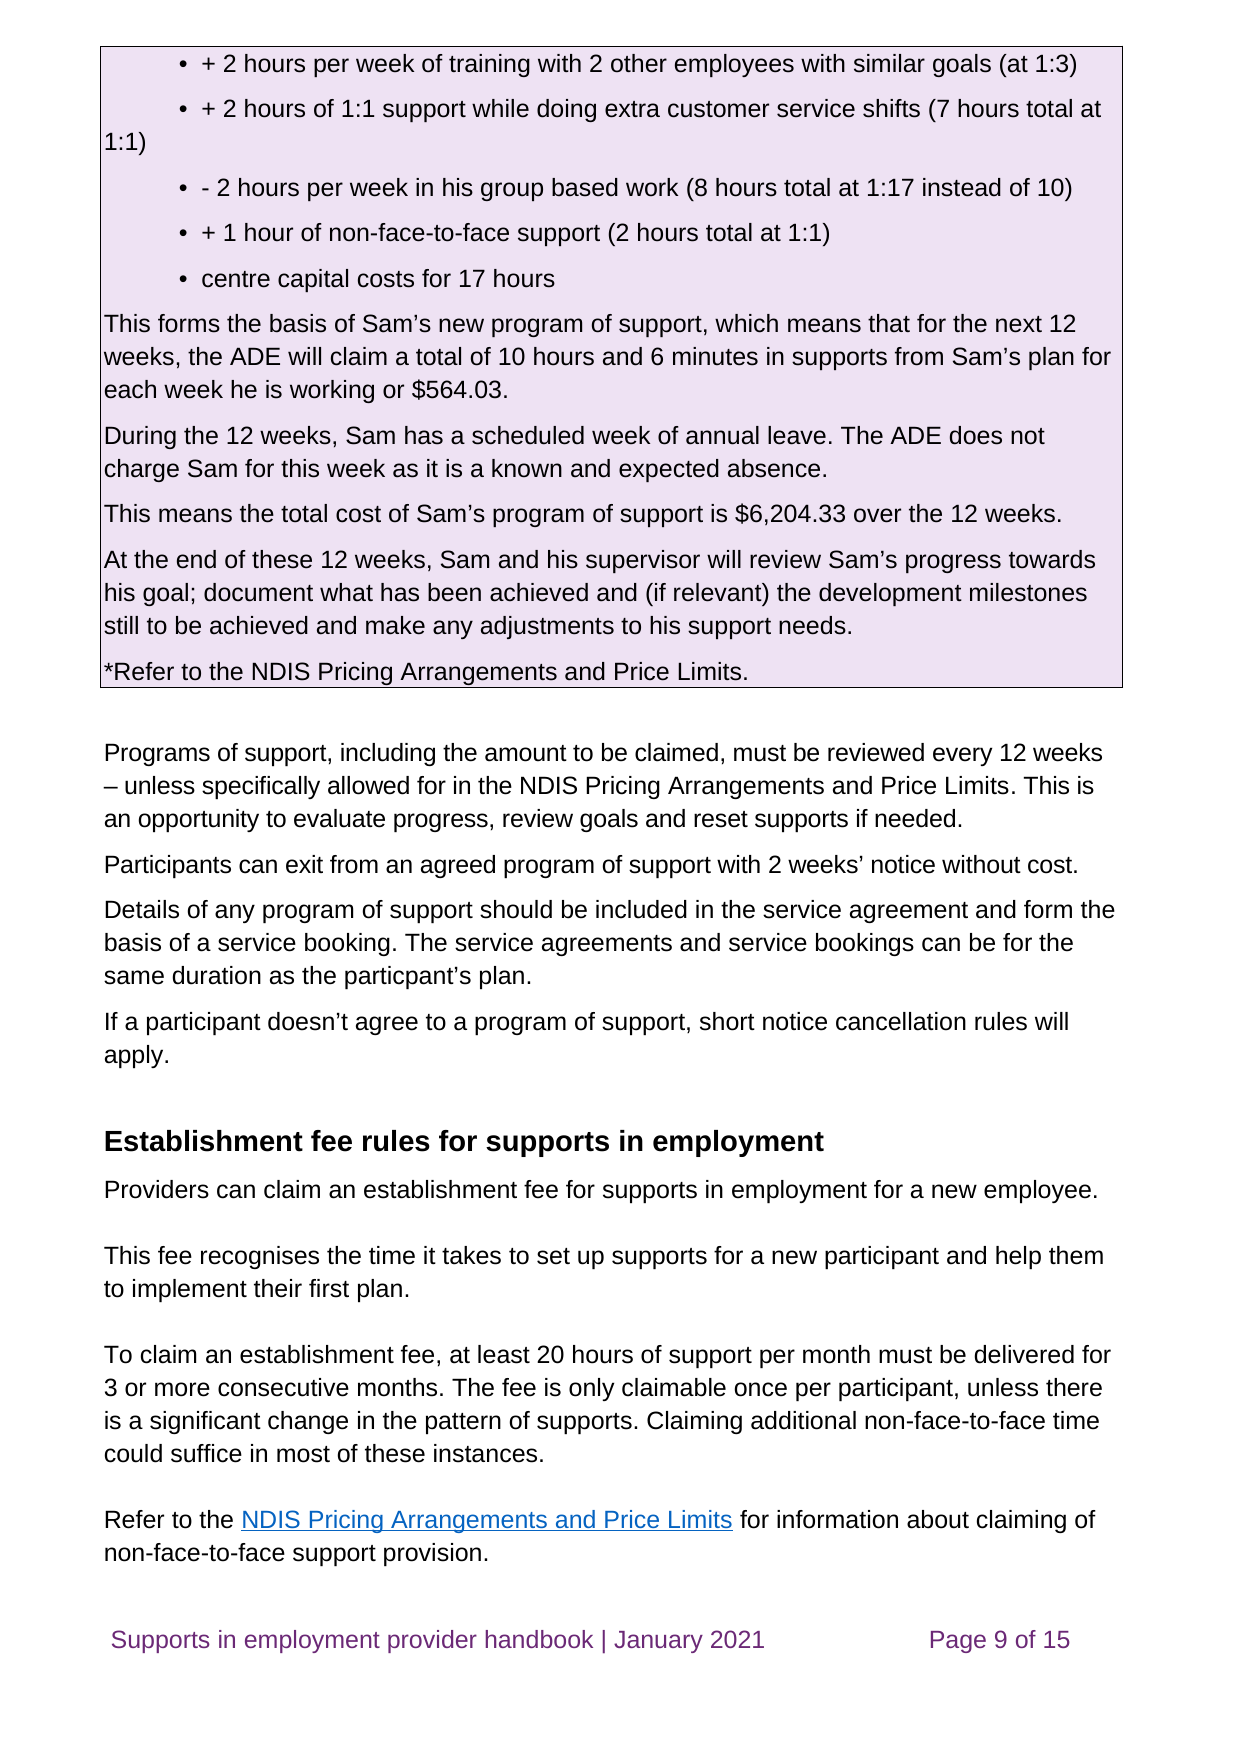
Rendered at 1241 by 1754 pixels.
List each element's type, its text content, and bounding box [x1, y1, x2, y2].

text This fee recognises the time it takes to set up supports for a new participant and help them to implement their first plan. [103, 1241, 1122, 1303]
text If a participant doesn’t agree to a program of support, short notice cancellation rules will apply. [103, 1007, 1122, 1068]
text • + 1 hour of non-face-to-face support (2 hours total at 1:1) [101, 215, 1122, 247]
text This means the total cost of Sam’s program of support is $6,204.33 over the 12 weeks. [101, 496, 1122, 528]
text At the end of these 12 weeks, Sam and his supervisor will review Sam’s progress towards his goal; document what has been achieved and (if relevant) the development milestones still to be achieved and make any adjustments to his support needs. [101, 542, 1122, 640]
text Programs of support, including the amount to be claimed, must be reviewed every 12 weeks – unless specifically allowed for in the NDIS Pricing Arrangements and Price Limits. This is an opportunity to evaluate progress, review goals and reset supports if needed. [103, 738, 1122, 833]
text • - 2 hours per week in his group based work (8 hours total at 1:17 instead of 10) [101, 169, 1122, 201]
text Participants can exit from an agreed program of support with 2 weeks’ notice without cost. [103, 850, 1122, 878]
text During the 12 weeks, Sam has a scheduled week of annual leave. The ADE does not charge Sam for this week as it is a known and expected absence. [101, 418, 1122, 483]
text *Refer to the NDIS Pricing Arrangements and Price Limits. [101, 653, 1122, 687]
text Providers can claim an establishment fee for supports in employment for a new employee. [103, 1175, 1122, 1237]
text Refer to the NDIS Pricing Arrangements and Price Limits for information about claiming of non-face-to-face support provision. [103, 1505, 1122, 1567]
text • + 2 hours per week of training with 2 other employees with similar goals (at 1:3) [101, 47, 1122, 77]
text Details of any program of support should be included in the service agreement and form the basis of a service booking. The service agreements and service bookings can be for the same duration as the particpant’s plan. [103, 895, 1122, 990]
text This forms the basis of Sam’s new program of support, which means that for the next 12 weeks, the ADE will claim a total of 10 hours and 6 minutes in supports from Sam’s plan for each week he is working or $564.03. [101, 306, 1122, 404]
text To claim an establishment fee, at least 20 hours of support per month must be delivered for 3 or more consecutive months. The fee is only claimable once per participant, unless there is a significant change in the pattern of supports. Claiming additional non-face-to-face time could suffice in most of these instances. [103, 1340, 1122, 1468]
text • centre capital costs for 17 hours [101, 261, 1122, 292]
text • + 2 hours of 1:1 support while doing extra customer service shifts (7 hours total at 1:1) [101, 91, 1122, 156]
subtitle Establishment fee rules for supports in employment [103, 1085, 1122, 1157]
